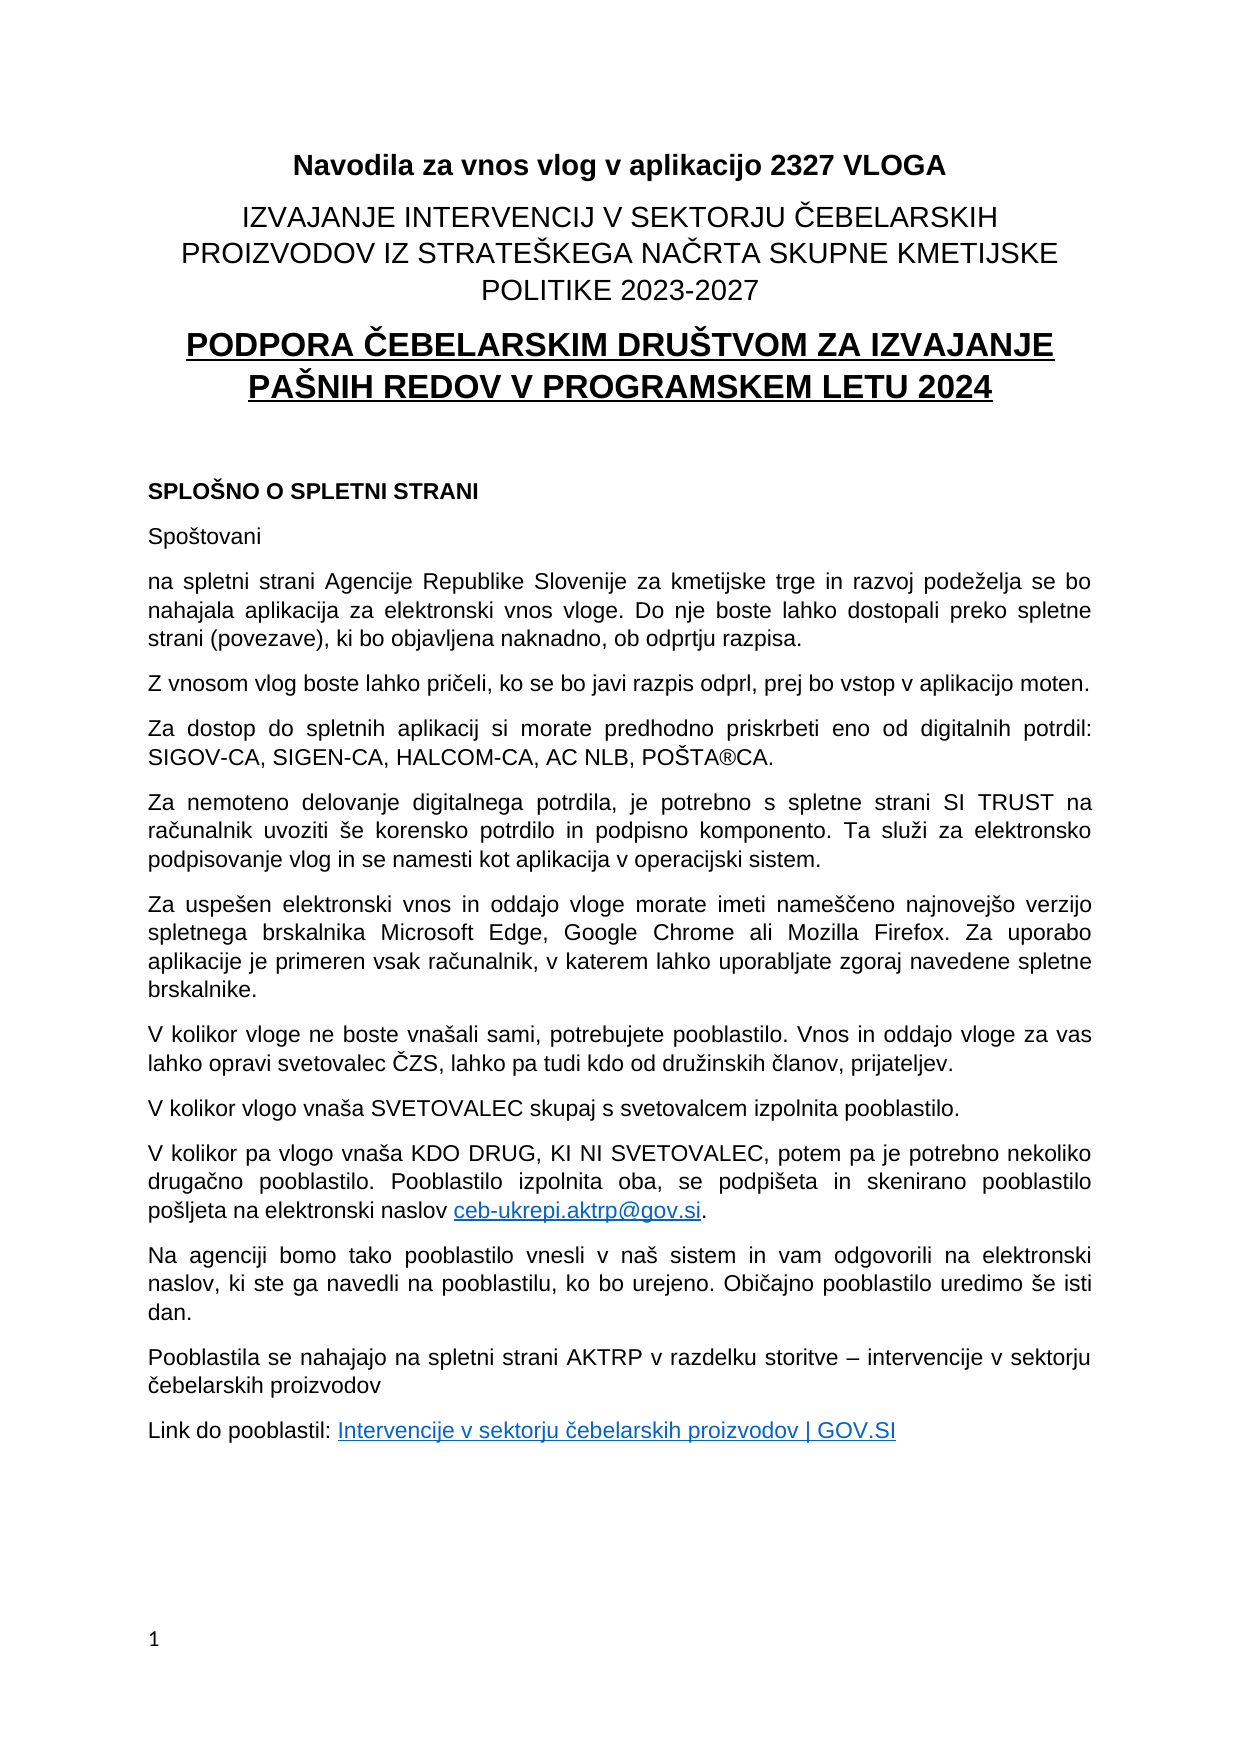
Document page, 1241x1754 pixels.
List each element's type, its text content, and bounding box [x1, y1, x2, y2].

text V kolikor vlogo vnaša SVETOVALEC skupaj s svetovalcem izpolnita pooblastilo. [148, 1095, 1093, 1121]
text Za dostop do spletnih aplikacij si morate predhodno priskrbeti eno od digitalnih potrdil: SIGOV-CA, SIGEN-CA, HALCOM-CA, AC NLB, POŠTA®CA. [148, 715, 1093, 770]
text Link do pooblastil: Intervencije v sektorju čebelarskih proizvodov | GOV.SI [148, 1417, 1093, 1444]
text Z vnosom vlog boste lahko pričeli, ko se bo javi razpis odprl, prej bo vstop v aplikacijo moten. [148, 670, 1093, 696]
text Na agenciji bomo tako pooblastilo vnesli v naš sistem in vam odgovorili na elektronski naslov, ki ste ga navedli na pooblastilu, ko bo urejeno. Običajno pooblastilo uredimo še isti dan. [148, 1242, 1093, 1325]
text Za nemoteno delovanje digitalnega potrdila, je potrebno s spletne strani SI TRUST na računalnik uvoziti še korensko potrdilo in podpisno komponento. Ta služi za elektronsko podpisovanje vlog in se namesti kot aplikacija v operacijski sistem. [148, 789, 1093, 872]
text Pooblastila se nahajajo na spletni strani AKTRP v razdelku storitve – intervencije v sektorju čebelarskih proizvodov [148, 1344, 1093, 1398]
text V kolikor vloge ne boste vnašali sami, potrebujete pooblastilo. Vnos in oddajo vloge za vas lahko opravi svetovalec ČZS, lahko pa tudi kdo od družinskih članov, prijateljev. [148, 1021, 1093, 1076]
text SPLOŠNO O SPLETNI STRANI [148, 478, 1093, 504]
text V kolikor pa vlogo vnaša KDO DRUG, KI NI SVETOVALEC, potem pa je potrebno nekoliko drugačno pooblastilo. Pooblastilo izpolnita oba, se podpišeta in skenirano pooblastilo pošljeta na elektronski naslov ceb-ukrepi.aktrp@gov.si. [148, 1140, 1093, 1223]
text Za uspešen elektronski vnos in oddajo vloge morate imeti nameščeno najnovejšo verzijo spletnega brskalnika Microsoft Edge, Google Chrome ali Mozilla Firefox. Za uporabo aplikacije je primeren vsak računalnik, v katerem lahko uporabljate zgoraj navedene spletne brskalnike. [148, 891, 1093, 1002]
text IZVAJANJE INTERVENCIJ V SEKTORJU ČEBELARSKIH PROIZVODOV IZ STRATEŠKEGA NAČRTA SKUPNE KMETIJSKE POLITIKE 2023-2027 [148, 200, 1093, 306]
text na spletni strani Agencije Republike Slovenije za kmetijske trge in razvoj podeželja se bo nahajala aplikacija za elektronski vnos vloge. Do nje boste lahko dostopali preko spletne strani (povezave), ki bo objavljena naknadno, ob odprtju razpisa. [148, 568, 1093, 651]
text Spoštovani [148, 523, 1093, 549]
text PODPORA ČEBELARSKIM DRUŠTVOM ZA IZVAJANJE PAŠNIH REDOV V PROGRAMSKEM LETU 2024 [148, 326, 1093, 405]
text Navodila za vnos vlog v aplikacijo 2327 VLOGA [148, 148, 1093, 181]
